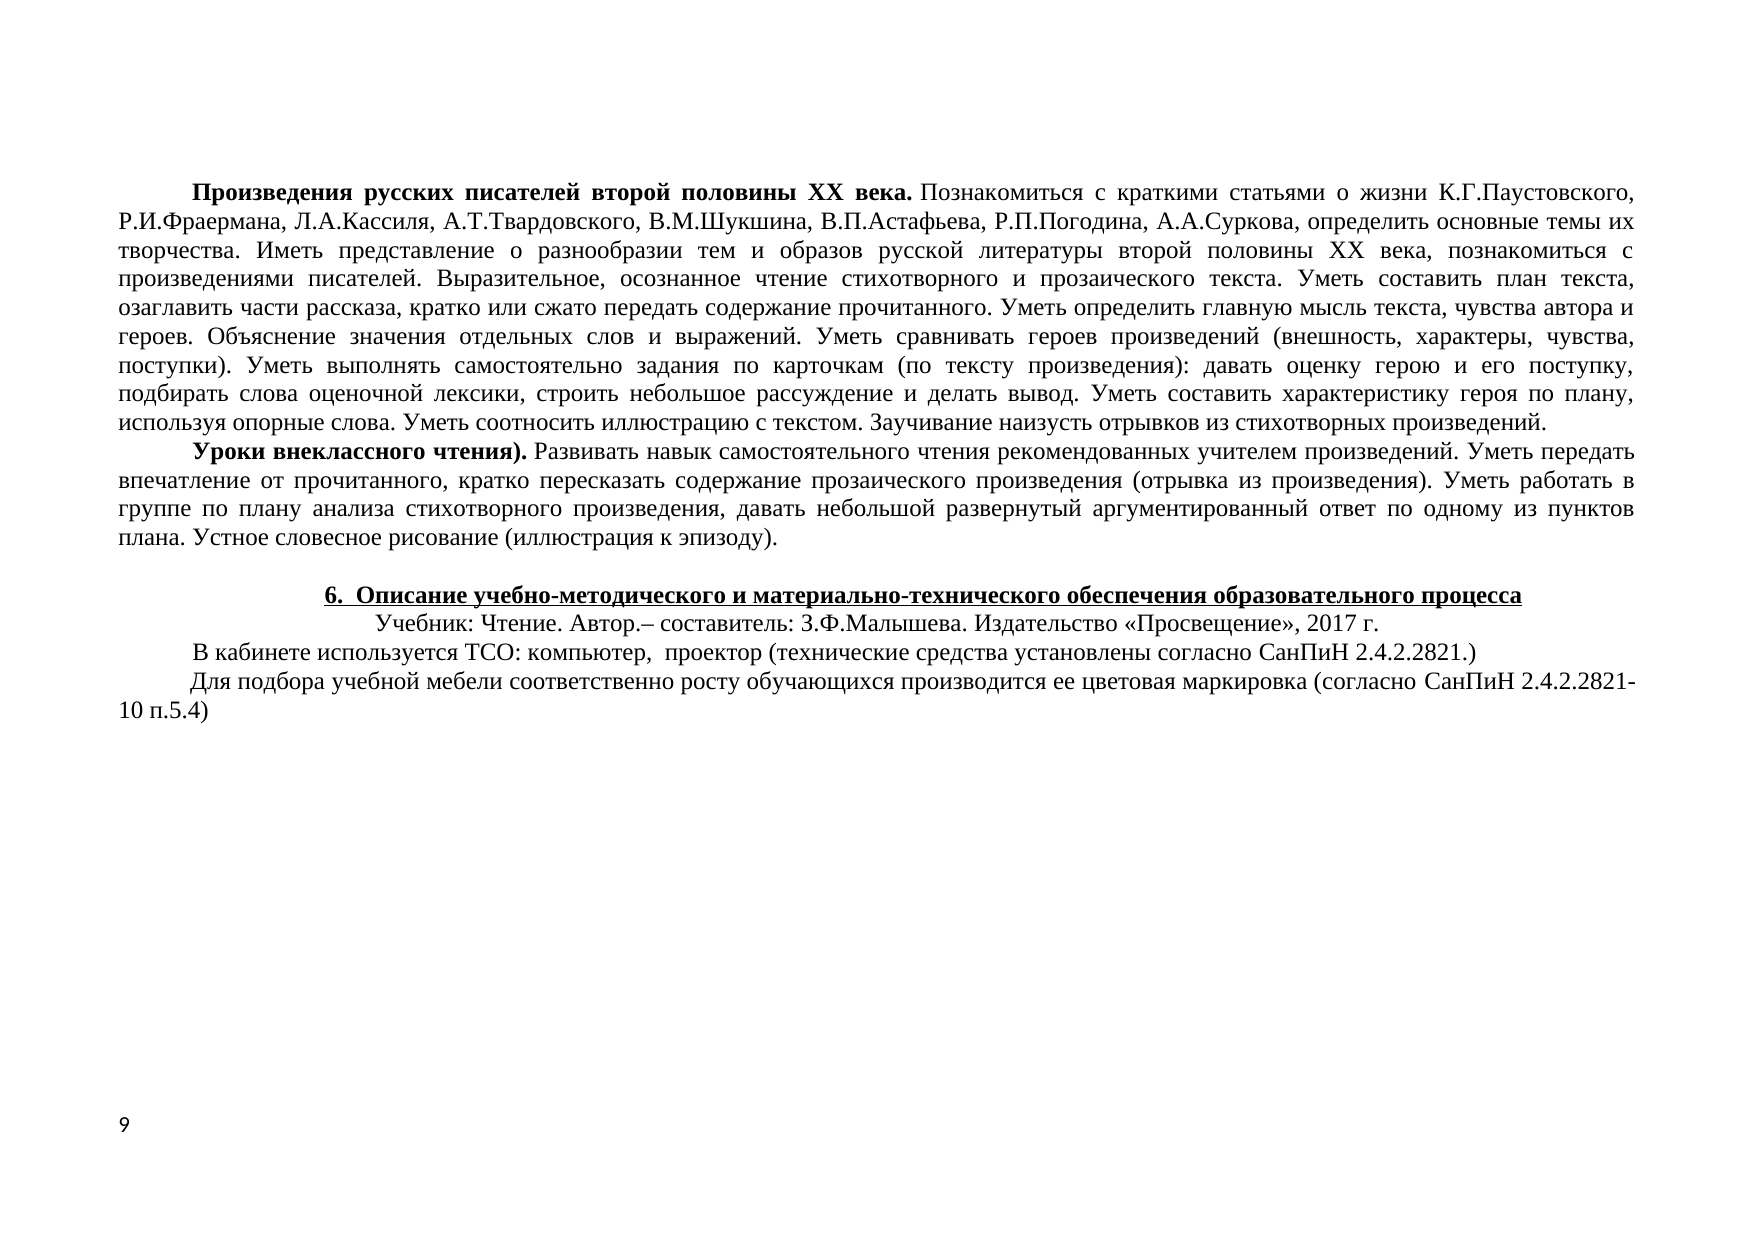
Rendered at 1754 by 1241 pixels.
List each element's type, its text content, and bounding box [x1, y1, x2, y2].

text Уроки внеклассного чтения). Развивать навык самостоятельного чтения рекомендованных учителем произведений. Уметь передать впечатление от прочитанного, кратко пересказать содержание прозаического произведения (отрывка из произведения). Уметь работать в группе по плану анализа стихотворного произведения, давать небольшой развернутый аргументированный ответ по одному из пунктов плана. Устное словесное рисование (иллюстрация к эпизоду). [118, 436, 1636, 551]
text Учебник: Чтение. Автор.– составитель: З.Ф.Малышева. Издательство «Просвещение», 2017 г. [118, 608, 1636, 637]
text 6. Описание учебно-методического и материально-технического обеспечения образовательного процесса [118, 580, 1636, 608]
text В кабинете используется ТСО: компьютер, проектор (технические средства установлены согласно СанПиН 2.4.2.2821.) [118, 637, 1636, 666]
text Произведения русских писателей второй половины XX века. Познакомиться с краткими статьями о жизни К.Г.Паустовского, Р.И.Фраермана, Л.А.Кассиля, А.Т.Твардовского, В.М.Шукшина, В.П.Астафьева, Р.П.Погодина, А.А.Суркова, определить основные темы их творчества. Иметь представление о разнообразии тем и образов русской литературы второй половины XX века, познакомиться с произведениями писателей. Выразительное, осознанное чтение стихотворного и прозаического текста. Уметь составить план текста, озаглавить части рассказа, кратко или сжато передать содержание прочитанного. Уметь определить главную мысль текста, чувства автора и героев. Объяснение значения отдельных слов и выражений. Уметь сравнивать героев произведений (внешность, характеры, чувства, поступки). Уметь выполнять самостоятельно задания по карточкам (по тексту произведения): давать оценку герою и его поступку, подбирать слова оценочной лексики, строить небольшое рассуждение и делать вывод. Уметь составить характеристику героя по плану, используя опорные слова. Уметь соотносить иллюстрацию с текстом. Заучивание наизусть отрывков из стихотворных произведений. [118, 177, 1636, 436]
text Для подбора учебной мебели соответственно росту обучающихся производится ее цветовая маркировка (согласно СанПиН 2.4.2.2821-10 п.5.4) [118, 666, 1636, 723]
